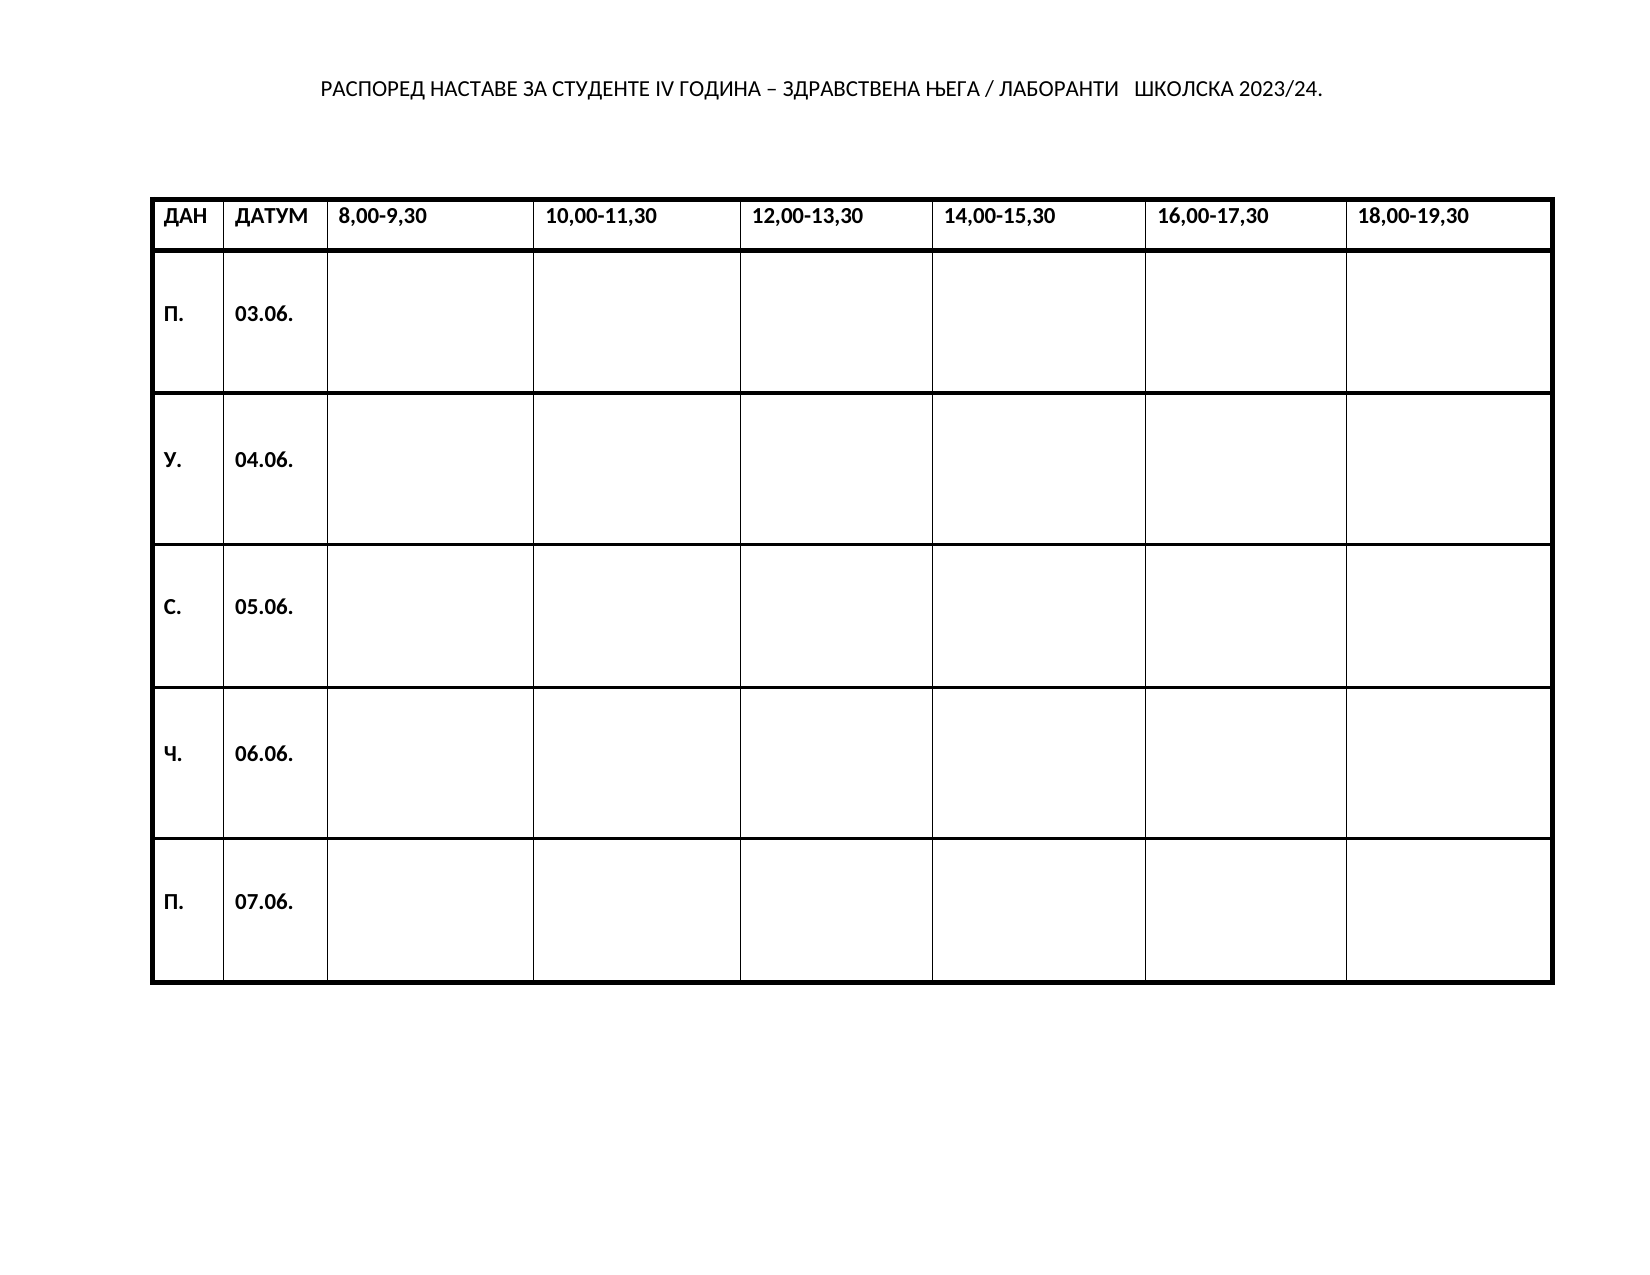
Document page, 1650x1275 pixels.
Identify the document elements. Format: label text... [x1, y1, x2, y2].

table_header ДАТУМ [224, 202, 327, 248]
table_header 10,00-11,30 [534, 202, 740, 248]
table_cell [1146, 689, 1346, 837]
table_cell П. [155, 253, 223, 391]
table_cell [534, 253, 740, 391]
table_cell 07.06. [224, 840, 327, 980]
table_cell У. [155, 395, 223, 543]
table_cell [534, 840, 740, 980]
table_cell [933, 395, 1145, 543]
table_header 16,00-17,30 [1146, 202, 1346, 248]
table_cell [933, 253, 1145, 391]
table_cell [1347, 689, 1550, 837]
table_cell [328, 546, 533, 686]
table_cell 03.06. [224, 253, 327, 391]
table_cell [741, 546, 932, 686]
table_cell [741, 689, 932, 837]
table_cell 04.06. [224, 395, 327, 543]
table_cell [1347, 840, 1550, 980]
table_cell П. [155, 840, 223, 980]
table_cell [1146, 253, 1346, 391]
table_cell [328, 395, 533, 543]
table_cell [1347, 253, 1550, 391]
table_header 12,00-13,30 [741, 202, 932, 248]
table_header 14,00-15,30 [933, 202, 1145, 248]
table_cell [1347, 395, 1550, 543]
table_cell [933, 840, 1145, 980]
table_cell [328, 689, 533, 837]
table_cell 06.06. [224, 689, 327, 837]
table_cell [741, 395, 932, 543]
table_cell [328, 253, 533, 391]
table_cell Ч. [155, 689, 223, 837]
table_cell [933, 689, 1145, 837]
table_header ДАН [155, 202, 223, 248]
table_cell [1146, 395, 1346, 543]
table_cell [1347, 546, 1550, 686]
table_cell 05.06. [224, 546, 327, 686]
table_cell [1146, 840, 1346, 980]
table_cell [534, 546, 740, 686]
table_header 18,00-19,30 [1347, 202, 1550, 248]
table_header 8,00-9,30 [328, 202, 533, 248]
table_cell [741, 840, 932, 980]
table_cell [534, 395, 740, 543]
table_cell [741, 253, 932, 391]
table_cell С. [155, 546, 223, 686]
table_cell [534, 689, 740, 837]
table_cell [933, 546, 1145, 686]
table_cell [1146, 546, 1346, 686]
table_cell [328, 840, 533, 980]
